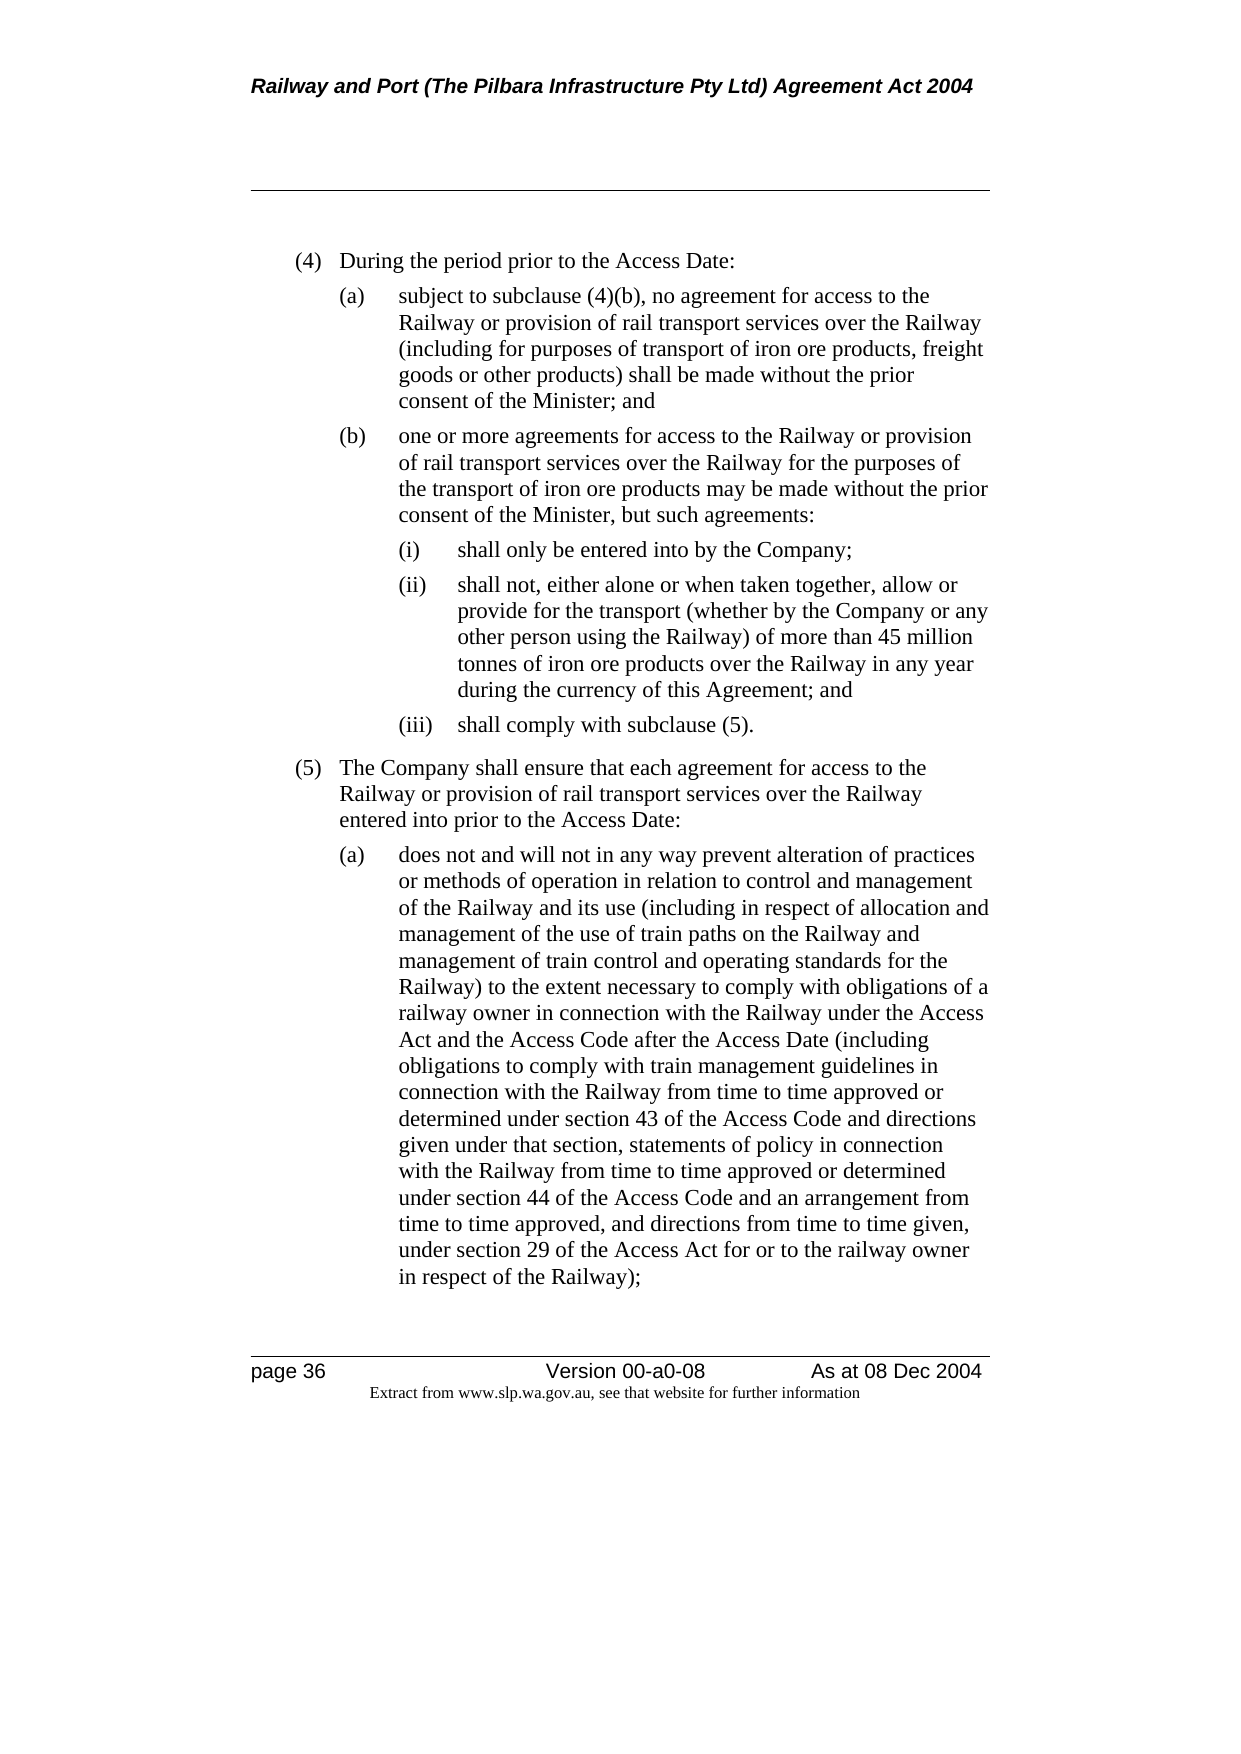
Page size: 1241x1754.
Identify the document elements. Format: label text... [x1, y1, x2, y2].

text (i) shall only be entered into by the Company; [398, 536, 990, 562]
text (5) The Company shall ensure that each agreement for access to the Railway or provision of rail transport services over the Railway entered into prior to the Access Date: [251, 754, 990, 833]
text (4) During the period prior to the Access Date: [251, 247, 990, 274]
text (a) does not and will not in any way prevent alteration of practices or methods of operation in relation to control and management of the Railway and its use (including in respect of allocation and management of the use of train paths on the Railway and management of train control and operating standards for the Railway) to the extent necessary to comply with obligations of a railway owner in connection with the Railway under the Access Act and the Access Code after the Access Date (including obligations to comply with train management guidelines in connection with the Railway from time to time approved or determined under section 43 of the Access Code and directions given under that section, statements of policy in connection with the Railway from time to time approved or determined under section 44 of the Access Code and an arrangement from time to time approved, and directions from time to time given, under section 29 of the Access Act for or to the railway owner in respect of the Railway); [339, 841, 990, 1289]
text (a) subject to subclause (4)(b), no agreement for access to the Railway or provision of rail transport services over the Railway (including for purposes of transport of iron ore products, freight goods or other products) shall be made without the prior consent of the Minister; and [339, 282, 990, 414]
text (iii) shall comply with subclause (5). [398, 711, 990, 737]
text (ii) shall not, either alone or when taken together, allow or provide for the transport (whether by the Company or any other person using the Railway) of more than 45 million tonnes of iron ore products over the Railway in any year during the currency of this Agreement; and [398, 571, 990, 702]
text (b) one or more agreements for access to the Railway or provision of rail transport services over the Railway for the purposes of the transport of iron ore products may be made without the prior consent of the Minister, but such agreements: [339, 422, 990, 528]
